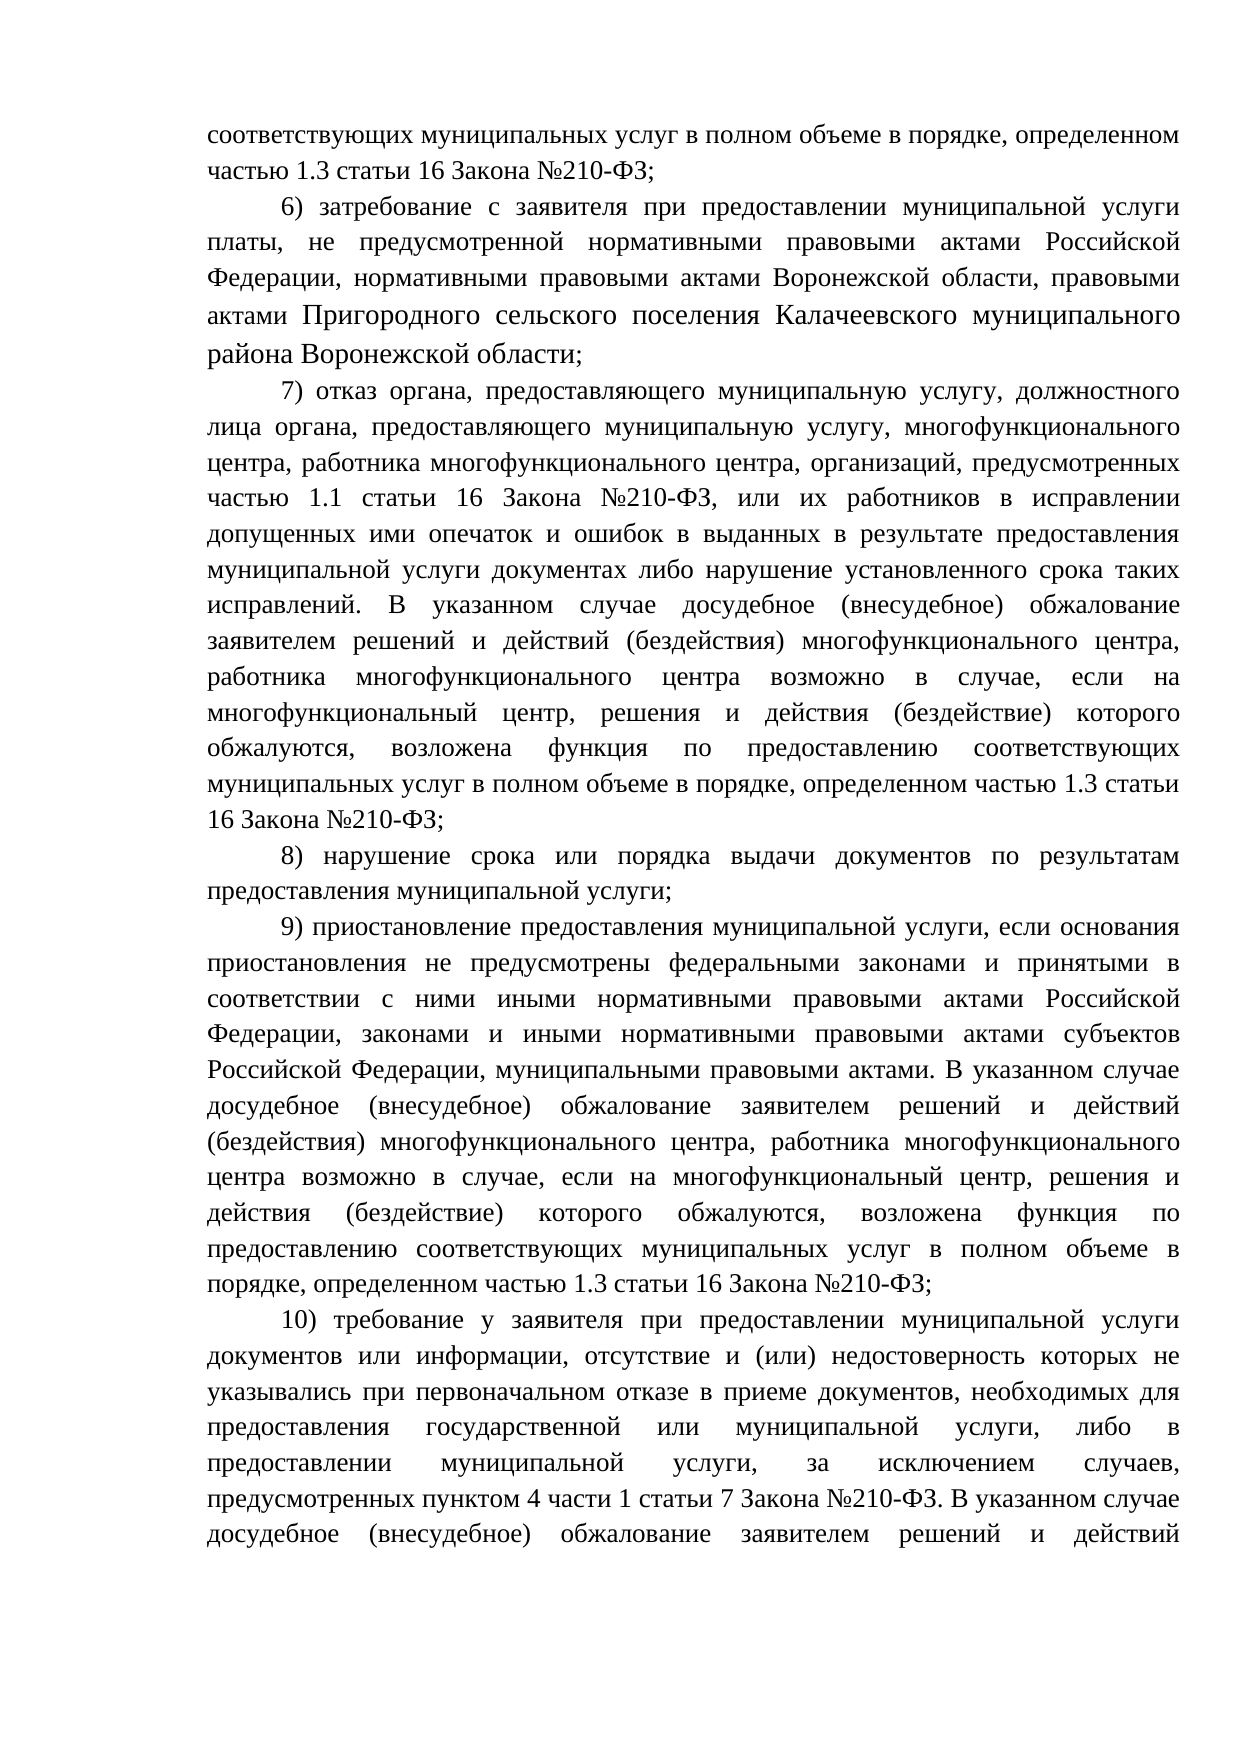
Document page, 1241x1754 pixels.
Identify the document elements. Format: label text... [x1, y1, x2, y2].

text 9) приостановление предоставления муниципальной услуги, если основания приостановления не предусмотрены федеральными законами и принятыми в соответствии с ними иными нормативными правовыми актами Российской Федерации, законами и иными нормативными правовыми актами субъектов Российской Федерации, муниципальными правовыми актами. В указанном случае досудебное (внесудебное) обжалование заявителем решений и действий (бездействия) многофункционального центра, работника многофункционального центра возможно в случае, если на многофункциональный центр, решения и действия (бездействие) которого обжалуются, возложена функция по предоставлению соответствующих муниципальных услуг в полном объеме в порядке, определенном частью 1.3 статьи 16 Закона №210-ФЗ; [207, 910, 1181, 1299]
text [207, 1303, 1181, 1549]
text 8) нарушение срока или порядка выдачи документов по результатам предоставления муниципальной услуги; [207, 839, 1181, 906]
text 6) затребование с заявителя при предоставлении муниципальной услуги платы, не предусмотренной нормативными правовыми актами Российской Федерации, нормативными правовыми актами Воронежской области, правовыми актами Пригородного сельского поселения Калачеевского муниципального района Воронежской области; [207, 189, 1181, 369]
text 7) отказ органа, предоставляющего муниципальную услугу, должностного лица органа, предоставляющего муниципальную услугу, многофункционального центра, работника многофункционального центра, организаций, предусмотренных частью 1.1 статьи 16 Закона №210-ФЗ, или их работников в исправлении допущенных ими опечаток и ошибок в выданных в результате предоставления муниципальной услуги документах либо нарушение установленного срока таких исправлений. В указанном случае досудебное (внесудебное) обжалование заявителем решений и действий (бездействия) многофункционального центра, работника многофункционального центра возможно в случае, если на многофункциональный центр, решения и действия (бездействие) которого обжалуются, возложена функция по предоставлению соответствующих муниципальных услуг в полном объеме в порядке, определенном частью 1.3 статьи 16 Закона №210-ФЗ; [207, 374, 1181, 834]
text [207, 118, 1181, 185]
